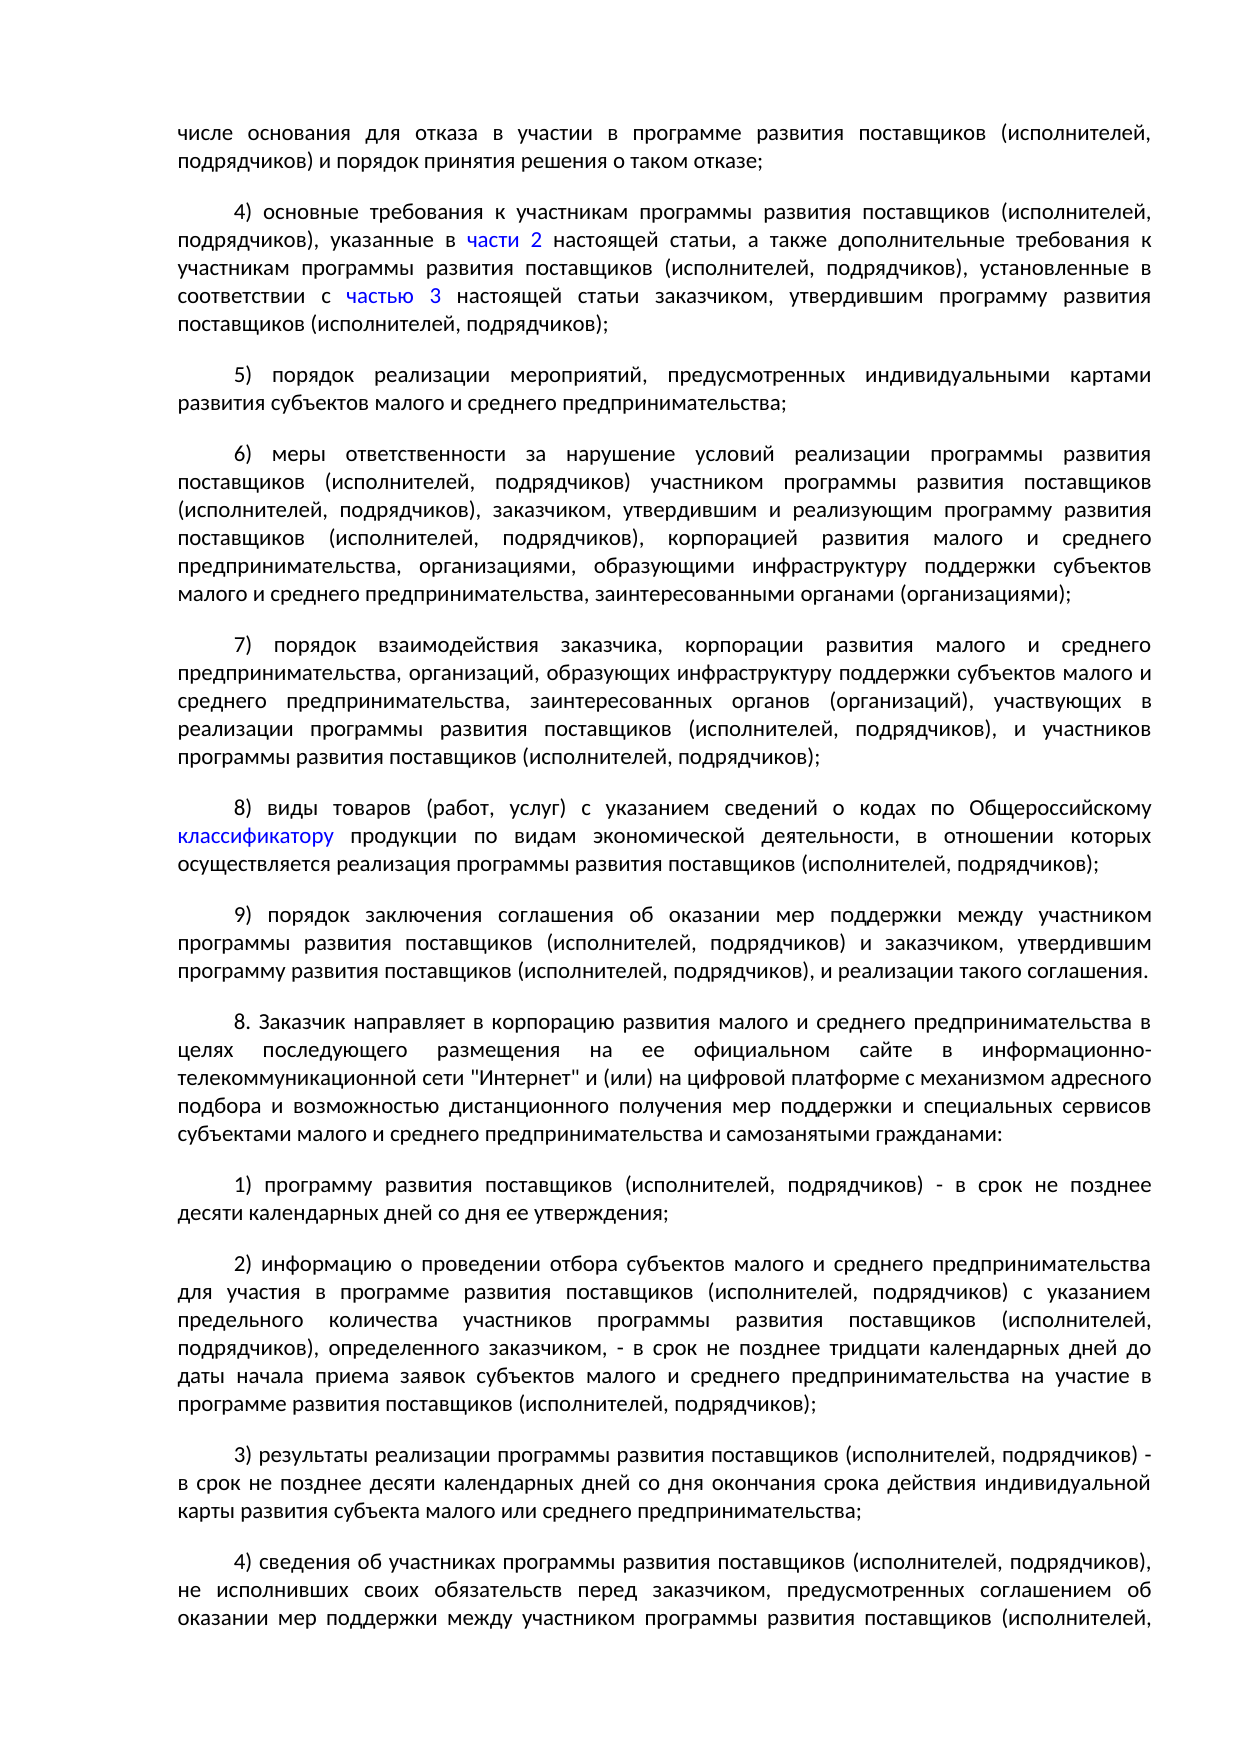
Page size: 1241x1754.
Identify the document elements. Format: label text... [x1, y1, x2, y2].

text 1) программу развития поставщиков (исполнителей, подрядчиков) - в срок не позднее десяти календарных дней со дня ее утверждения; [177, 1170, 1152, 1226]
text 3) результаты реализации программы развития поставщиков (исполнителей, подрядчиков) - в срок не позднее десяти календарных дней со дня окончания срока действия индивидуальной карты развития субъекта малого или среднего предпринимательства; [177, 1440, 1152, 1524]
text 8) виды товаров (работ, услуг) с указанием сведений о кодах по Общероссийскому классификатору продукции по видам экономической деятельности, в отношении которых осуществляется реализация программы развития поставщиков (исполнителей, подрядчиков); [177, 793, 1152, 877]
text 9) порядок заключения соглашения об оказании мер поддержки между участником программы развития поставщиков (исполнителей, подрядчиков) и заказчиком, утвердившим программу развития поставщиков (исполнителей, подрядчиков), и реализации такого соглашения. [177, 900, 1152, 984]
text 6) меры ответственности за нарушение условий реализации программы развития поставщиков (исполнителей, подрядчиков) участником программы развития поставщиков (исполнителей, подрядчиков), заказчиком, утвердившим и реализующим программу развития поставщиков (исполнителей, подрядчиков), корпорацией развития малого и среднего предпринимательства, организациями, образующими инфраструктуру поддержки субъектов малого и среднего предпринимательства, заинтересованными органами (организациями); [177, 439, 1152, 607]
text 5) порядок реализации мероприятий, предусмотренных индивидуальными картами развития субъектов малого и среднего предпринимательства; [177, 360, 1152, 416]
text 2) информацию о проведении отбора субъектов малого и среднего предпринимательства для участия в программе развития поставщиков (исполнителей, подрядчиков) с указанием предельного количества участников программы развития поставщиков (исполнителей, подрядчиков), определенного заказчиком, - в срок не позднее тридцати календарных дней до даты начала приема заявок субъектов малого и среднего предпринимательства на участие в программе развития поставщиков (исполнителей, подрядчиков); [177, 1249, 1152, 1417]
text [177, 1547, 1152, 1631]
text 7) порядок взаимодействия заказчика, корпорации развития малого и среднего предпринимательства, организаций, образующих инфраструктуру поддержки субъектов малого и среднего предпринимательства, заинтересованных органов (организаций), участвующих в реализации программы развития поставщиков (исполнителей, подрядчиков), и участников программы развития поставщиков (исполнителей, подрядчиков); [177, 630, 1152, 770]
text 4) основные требования к участникам программы развития поставщиков (исполнителей, подрядчиков), указанные в части 2 настоящей статьи, а также дополнительные требования к участникам программы развития поставщиков (исполнителей, подрядчиков), установленные в соответствии с частью 3 настоящей статьи заказчиком, утвердившим программу развития поставщиков (исполнителей, подрядчиков); [177, 197, 1152, 337]
text 8. Заказчик направляет в корпорацию развития малого и среднего предпринимательства в целях последующего размещения на ее официальном сайте в информационно-телекоммуникационной сети "Интернет" и (или) на цифровой платформе с механизмом адресного подбора и возможностью дистанционного получения мер поддержки и специальных сервисов субъектами малого и среднего предпринимательства и самозанятыми гражданами: [177, 1007, 1152, 1147]
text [177, 118, 1152, 174]
